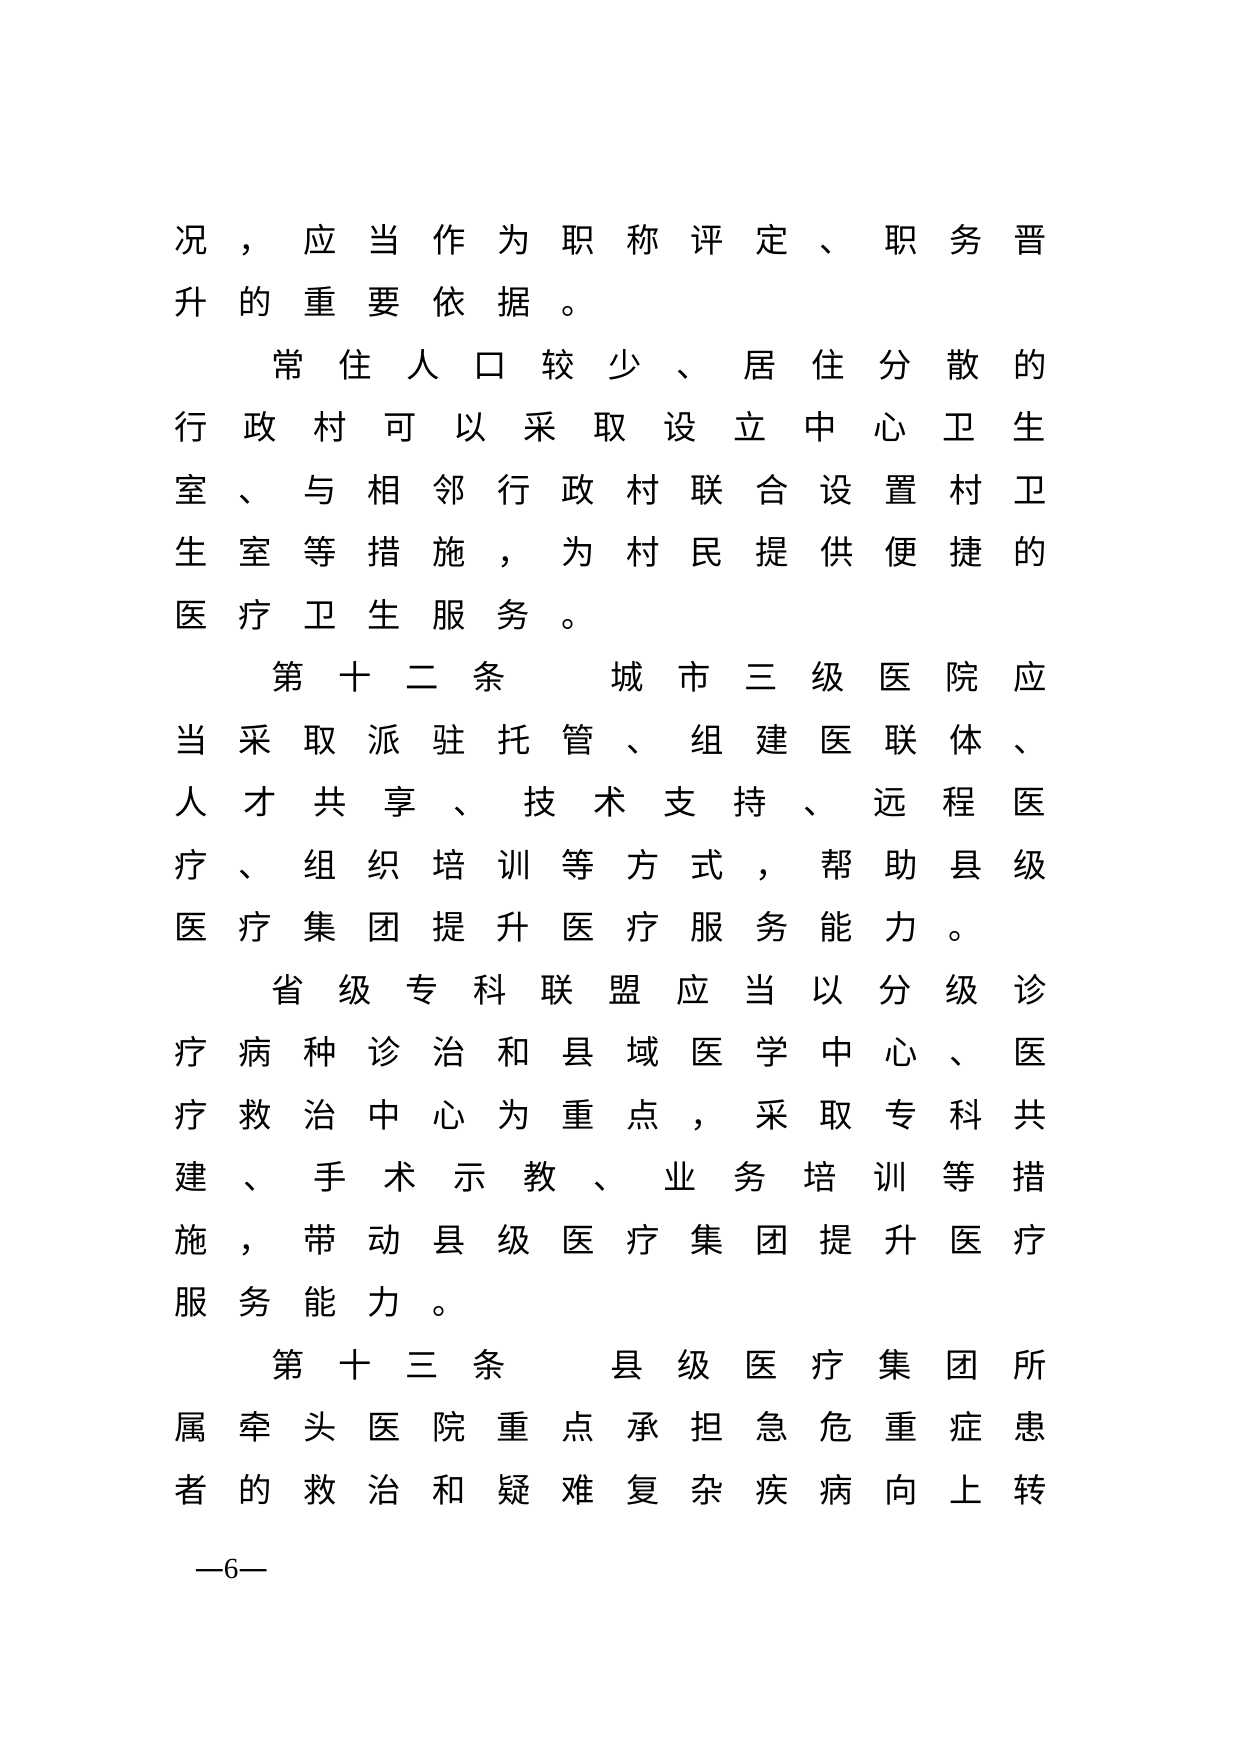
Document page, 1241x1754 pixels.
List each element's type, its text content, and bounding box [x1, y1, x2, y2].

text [174, 1331, 1078, 1519]
text 常住人口较少、居住分散的行政村可以采取设立中心卫生室、与相邻行政村联合设置村卫生室等措施，为村民提供便捷的医疗卫生服务。 [174, 331, 1078, 644]
text 第十二条 城市三级医院应当采取派驻托管、组建医联体、人才共享、技术支持、远程医疗、组织培训等方式，帮助县级医疗集团提升医疗服务能力。 [174, 644, 1078, 956]
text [174, 206, 1078, 331]
text 省级专科联盟应当以分级诊疗病种诊治和县域医学中心、医疗救治中心为重点，采取专科共建、手术示教、业务培训等措施，带动县级医疗集团提升医疗服务能力。 [174, 956, 1078, 1331]
